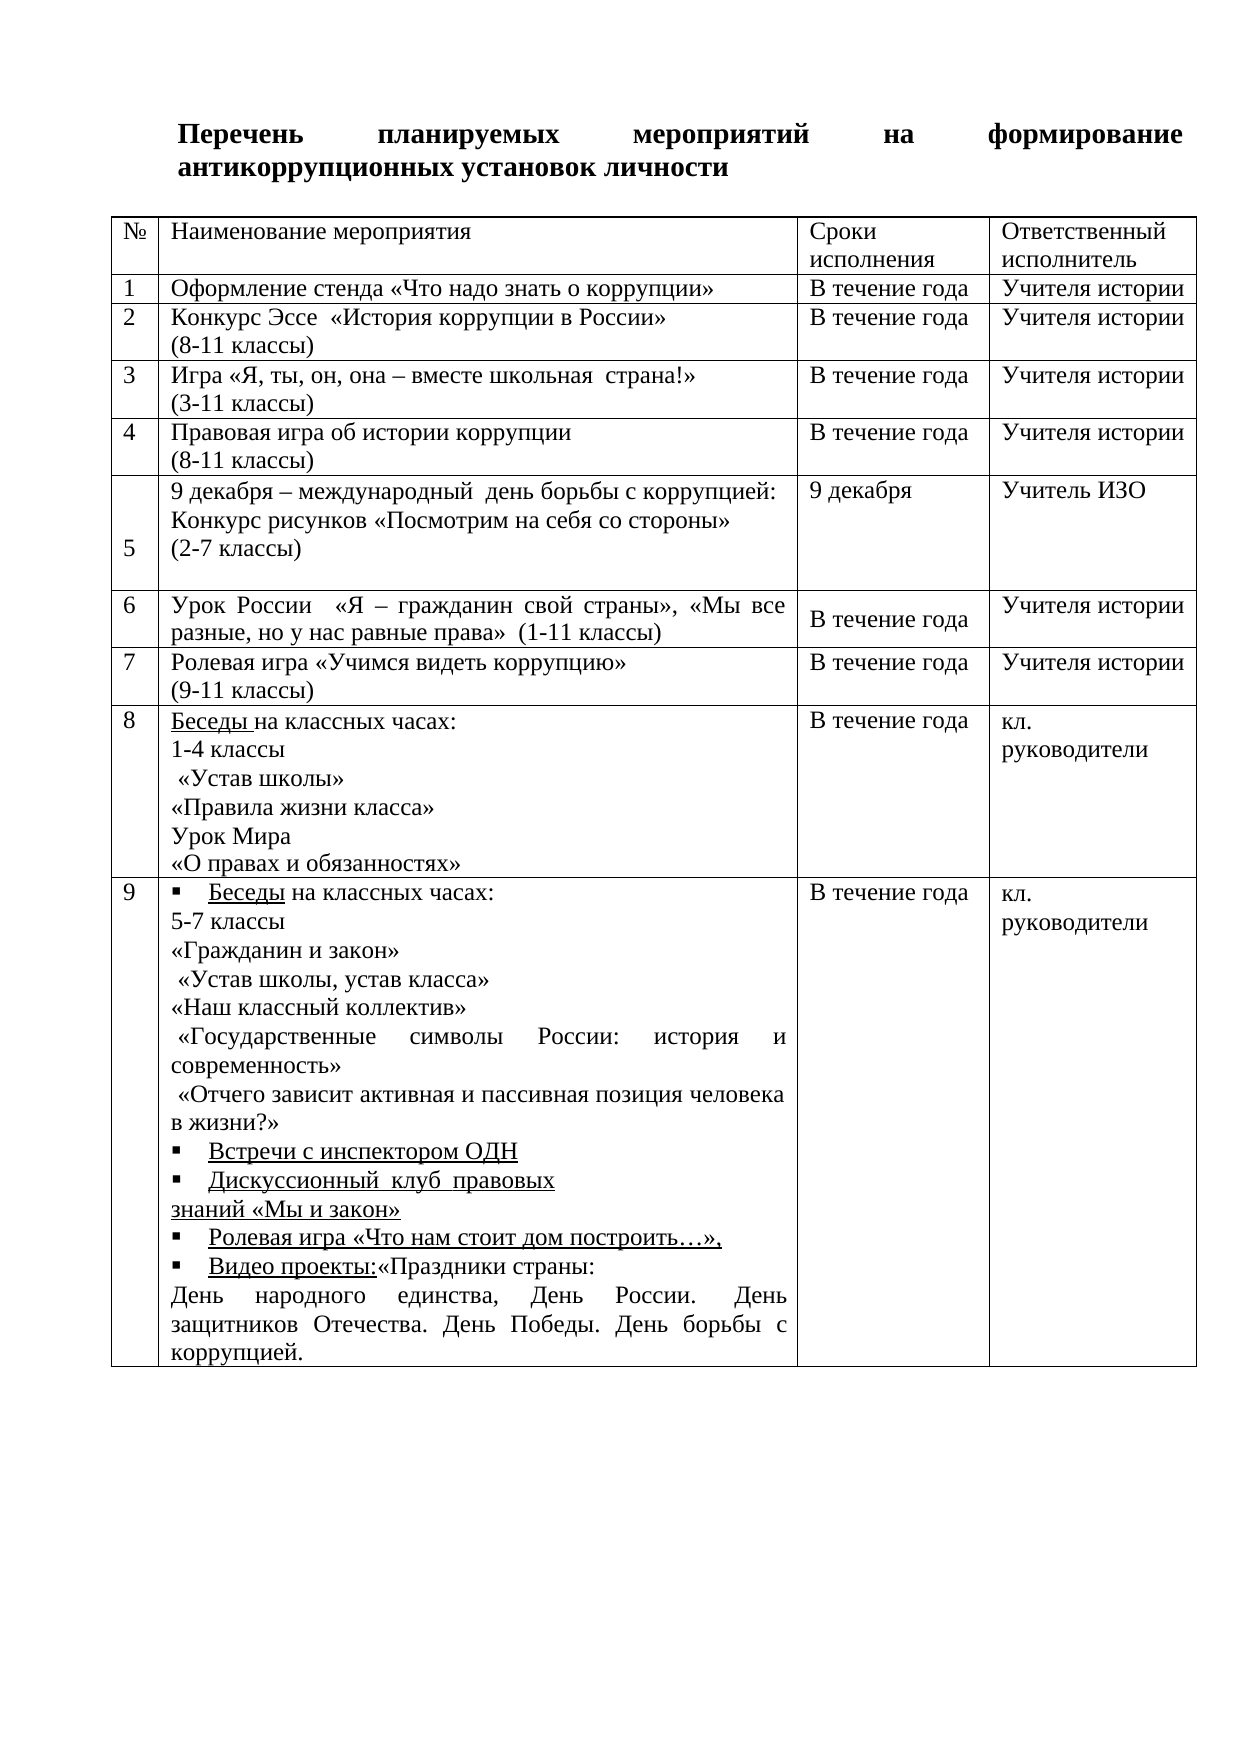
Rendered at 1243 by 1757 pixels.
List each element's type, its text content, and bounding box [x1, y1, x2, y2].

table_cell В течение года [798, 275, 989, 302]
table_cell Оформление стенда «Что надо знать о коррупции» [159, 275, 797, 302]
table_header Наименование мероприятия [159, 218, 797, 274]
table_cell 6 [112, 591, 158, 647]
table_cell 2 [112, 304, 158, 360]
table_cell 9 декабря – международный день борьбы с коррупцией: Конкурс рисунков «Посмотрим на себя со стороны» (2-7 классы) [159, 476, 797, 590]
table_cell 4 [112, 419, 158, 475]
table_cell Учителя истории [990, 361, 1196, 417]
table_cell 1 [112, 275, 158, 302]
table_cell Конкурс Эссе «История коррупции в России» (8-11 классы) [159, 304, 797, 360]
table_cell Ролевая игра «Учимся видеть коррупцию» (9-11 классы) [159, 648, 797, 705]
table_cell В течение года [798, 648, 989, 705]
table_cell кл. руководители [990, 706, 1196, 877]
table_cell Учителя истории [990, 275, 1196, 302]
table_cell Учитель ИЗО [990, 476, 1196, 590]
table_cell Беседы на классных часах: 5-7 классы «Гражданин и закон» «Устав школы, устав класса» «Наш классный коллектив» «Государственные символы России: история и современность» «Отчего зависит активная и пассивная позиция человека в жизни?» Встречи с инспектором ОДН Дискуссионный клуб правовых знаний «Мы и закон» Ролевая игра «Что нам стоит дом построить…», Видео проекты:«Праздники страны: День народного единства, День России. День защитников Отечества. День Победы. День борьбы с коррупцией. [159, 878, 797, 1366]
table_cell Учителя истории [990, 591, 1196, 647]
table_cell кл. руководители [990, 878, 1196, 1366]
subtitle Перечень планируемых мероприятий на формирование антикоррупционных установок личности [177, 116, 1184, 183]
table_cell В течение года [798, 419, 989, 475]
table_cell 5 [112, 476, 158, 590]
table_header Сроки исполнения [798, 218, 989, 274]
table_cell В течение года [798, 361, 989, 417]
table_cell 9 [112, 878, 158, 1366]
table_cell 9 декабря [798, 476, 989, 590]
table_cell Беседы на классных часах: 1-4 классы «Устав школы» «Правила жизни класса» Урок Мира «О правах и обязанностях» [159, 706, 797, 877]
table_cell В течение года [798, 591, 989, 647]
table_cell Правовая игра об истории коррупции (8-11 классы) [159, 419, 797, 475]
table_cell Учителя истории [990, 304, 1196, 360]
table_cell Игра «Я, ты, он, она – вместе школьная страна!» (3-11 классы) [159, 361, 797, 417]
table_header № [112, 218, 158, 274]
table_cell 3 [112, 361, 158, 417]
table_cell Учителя истории [990, 419, 1196, 475]
table_cell В течение года [798, 878, 989, 1366]
table_cell В течение года [798, 706, 989, 877]
table_cell В течение года [798, 304, 989, 360]
table_cell Учителя истории [990, 648, 1196, 705]
table_cell 8 [112, 706, 158, 877]
table_header Ответственный исполнитель [990, 218, 1196, 274]
table_cell 7 [112, 648, 158, 705]
table_cell Урок России «Я – гражданин свой страны», «Мы все разные, но у нас равные права» (1-11 классы) [159, 591, 797, 647]
